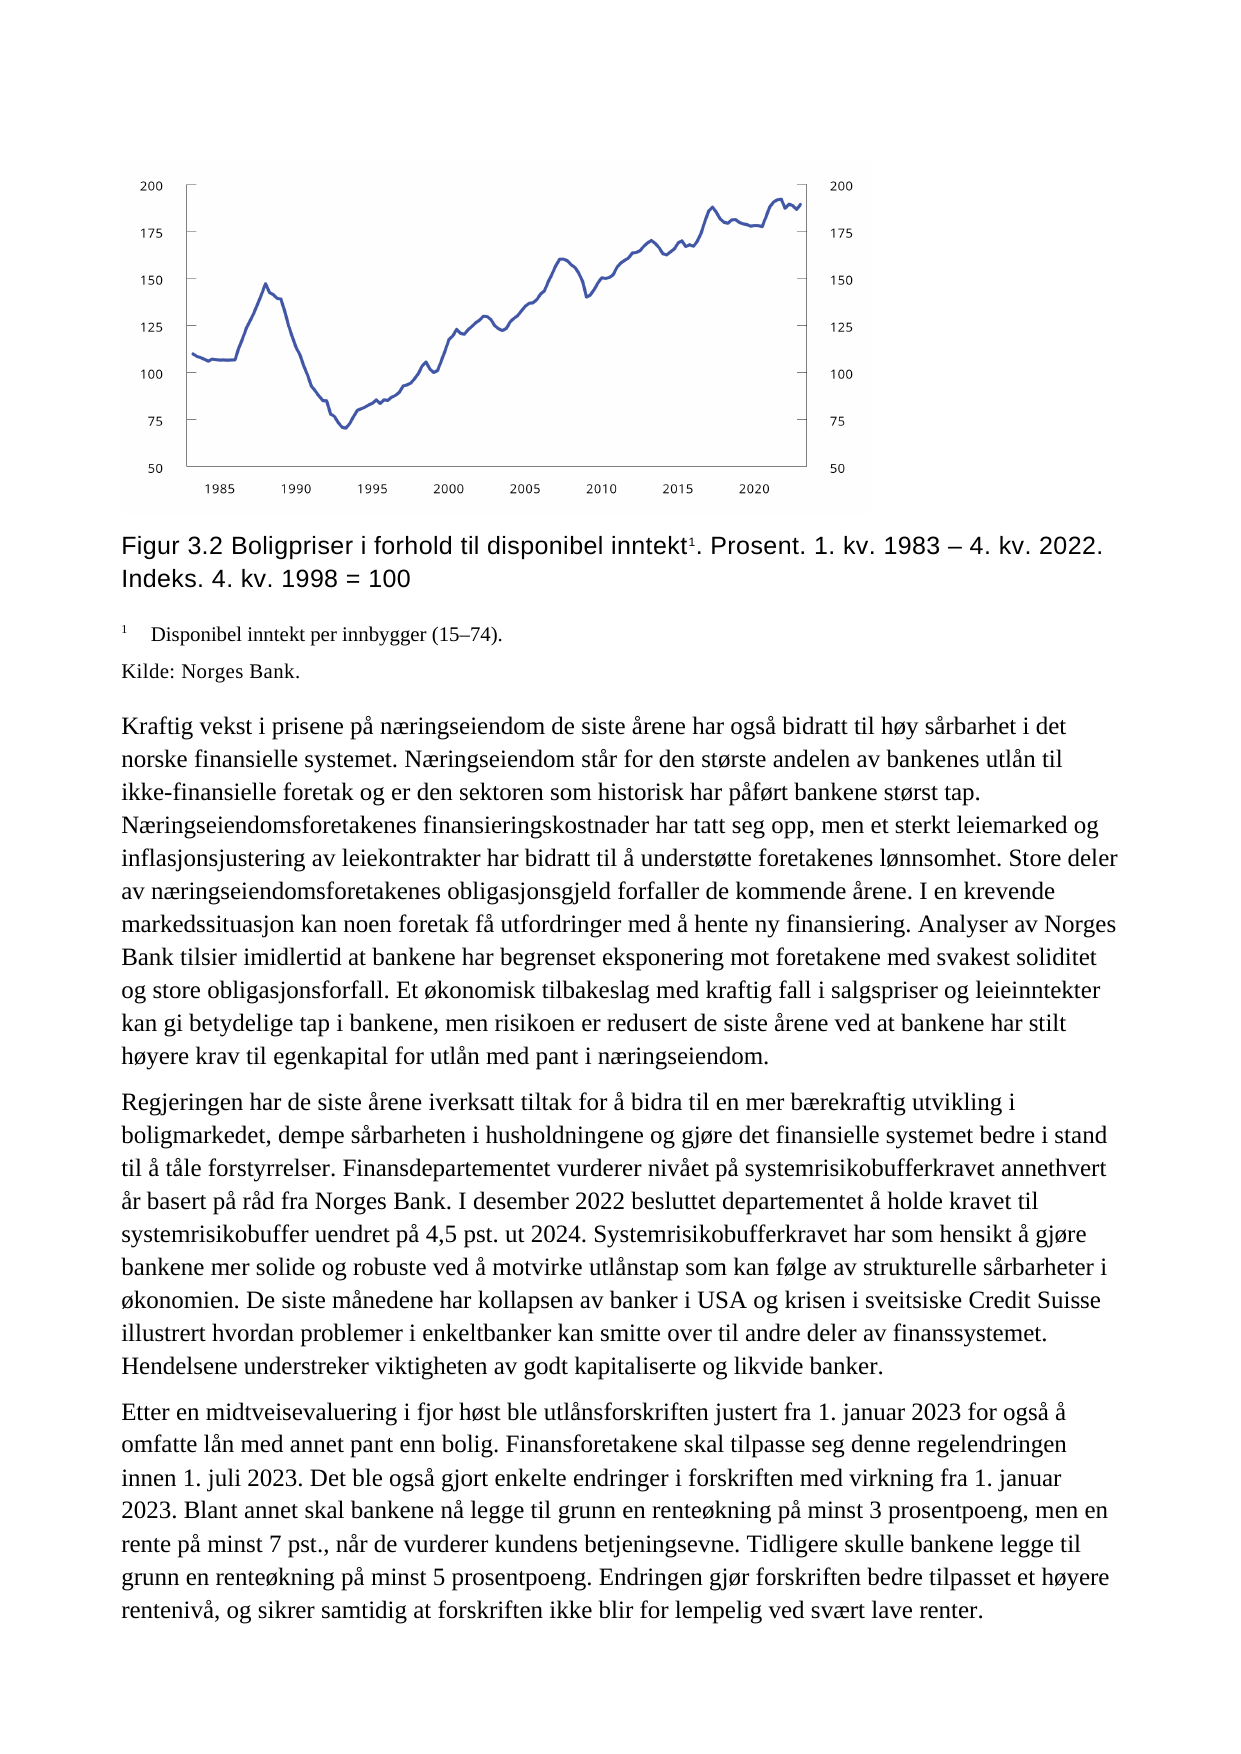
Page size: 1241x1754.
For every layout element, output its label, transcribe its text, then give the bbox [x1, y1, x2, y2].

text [121, 1397, 1119, 1623]
text Boligpriser i forhold til disponibel inntekt1. Prosent. 1. kv. 1983 – 4. kv. 2022. Indeks. 4. kv. 1998 = 100 [121, 531, 1119, 593]
text Regjeringen har de siste årene iverksatt tiltak for å bidra til en mer bærekraftig utvikling i boligmarkedet, dempe sårbarheten i husholdningene og gjøre det finansielle systemet bedre i stand til å tåle forstyrrelser. Finansdepartementet vurderer nivået på systemrisikobufferkravet annethvert år basert på råd fra Norges Bank. I desember 2022 besluttet departementet å holde kravet til systemrisikobuffer uendret på 4,5 pst. ut 2024. Systemrisikobufferkravet har som hensikt å gjøre bankene mer solide og robuste ved å motvirke utlånstap som kan følge av strukturelle sårbarheter i økonomien. De siste månedene har kollapsen av banker i USA og krisen i sveitsiske Credit Suisse illustrert hvordan problemer i enkeltbanker kan smitte over til andre deler av finanssystemet. Hendelsene understreker viktigheten av godt kapitaliserte og likvide banker. [121, 1087, 1119, 1380]
text Kilde: Norges Bank. [121, 658, 1119, 683]
text 1 Disponibel inntekt per innbygger (15–74). [121, 622, 1119, 646]
text Kraftig vekst i prisene på næringseiendom de siste årene har også bidratt til høy sårbarhet i det norske finansielle systemet. Næringseiendom står for den største andelen av bankenes utlån til ikke-finansielle foretak og er den sektoren som historisk har påført bankene størst tap. Næringseiendomsforetakenes finansieringskostnader har tatt seg opp, men et sterkt leiemarked og inflasjonsjustering av leiekontrakter har bidratt til å understøtte foretakenes lønnsomhet. Store deler av næringseiendomsforetakenes obligasjonsgjeld forfaller de kommende årene. I en krevende markedssituasjon kan noen foretak få utfordringer med å hente ny finansiering. Analyser av Norges Bank tilsier imidlertid at bankene har begrenset eksponering mot foretakene med svakest soliditet og store obligasjonsforfall. Et økonomisk tilbakeslag med kraftig fall i salgspriser og leieinntekter kan gi betydelige tap i bankene, men risikoen er redusert de siste årene ved at bankene har stilt høyere krav til egenkapital for utlån med pant i næringseiendom. [121, 711, 1119, 1070]
picture [121, 159, 872, 515]
